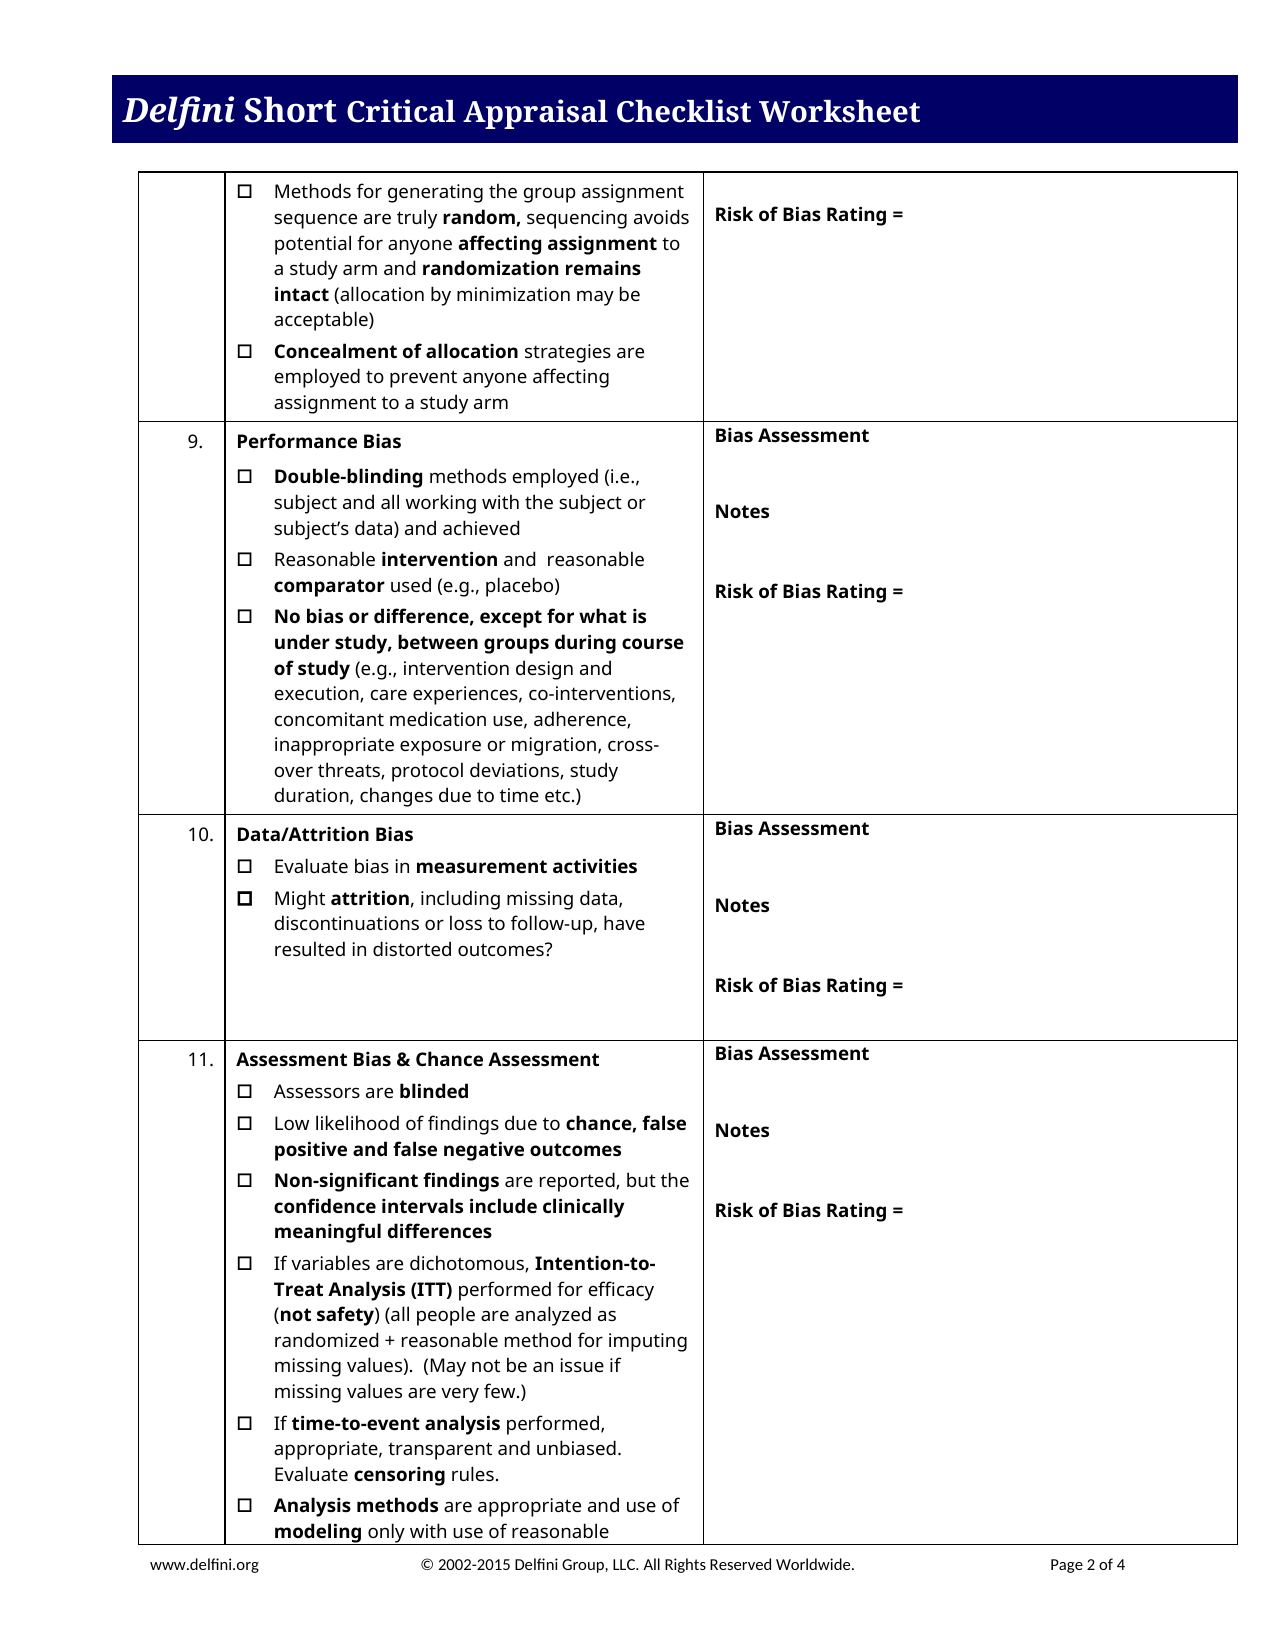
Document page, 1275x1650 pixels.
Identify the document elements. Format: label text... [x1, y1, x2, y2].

table_cell Bias Assessment Notes Risk of Bias Rating = [704, 422, 1237, 814]
table_cell [139, 422, 224, 814]
table_cell [139, 1041, 224, 1544]
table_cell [704, 173, 1237, 421]
table_cell [139, 173, 224, 421]
table_cell Performance Bias Double-blinding methods employed (i.e., subject and all working with the subject or subject’s data) and achieved Reasonable intervention and reasonable comparator used (e.g., placebo) No bias or difference, except for what is under study, between groups during course of study (e.g., intervention design and execution, care experiences, co-interventions, concomitant medication use, adherence, inappropriate exposure or migration, cross-over threats, protocol deviations, study duration, changes due to time etc.) [226, 422, 703, 814]
table_cell Data/Attrition Bias Evaluate bias in measurement activities Might attrition, including missing data, discontinuations or loss to follow-up, have resulted in distorted outcomes? [226, 815, 703, 1039]
table_cell [139, 815, 224, 1039]
table_cell Bias Assessment Notes Risk of Bias Rating = [704, 815, 1237, 1039]
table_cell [226, 1041, 703, 1544]
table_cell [226, 173, 703, 421]
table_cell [704, 1041, 1237, 1544]
